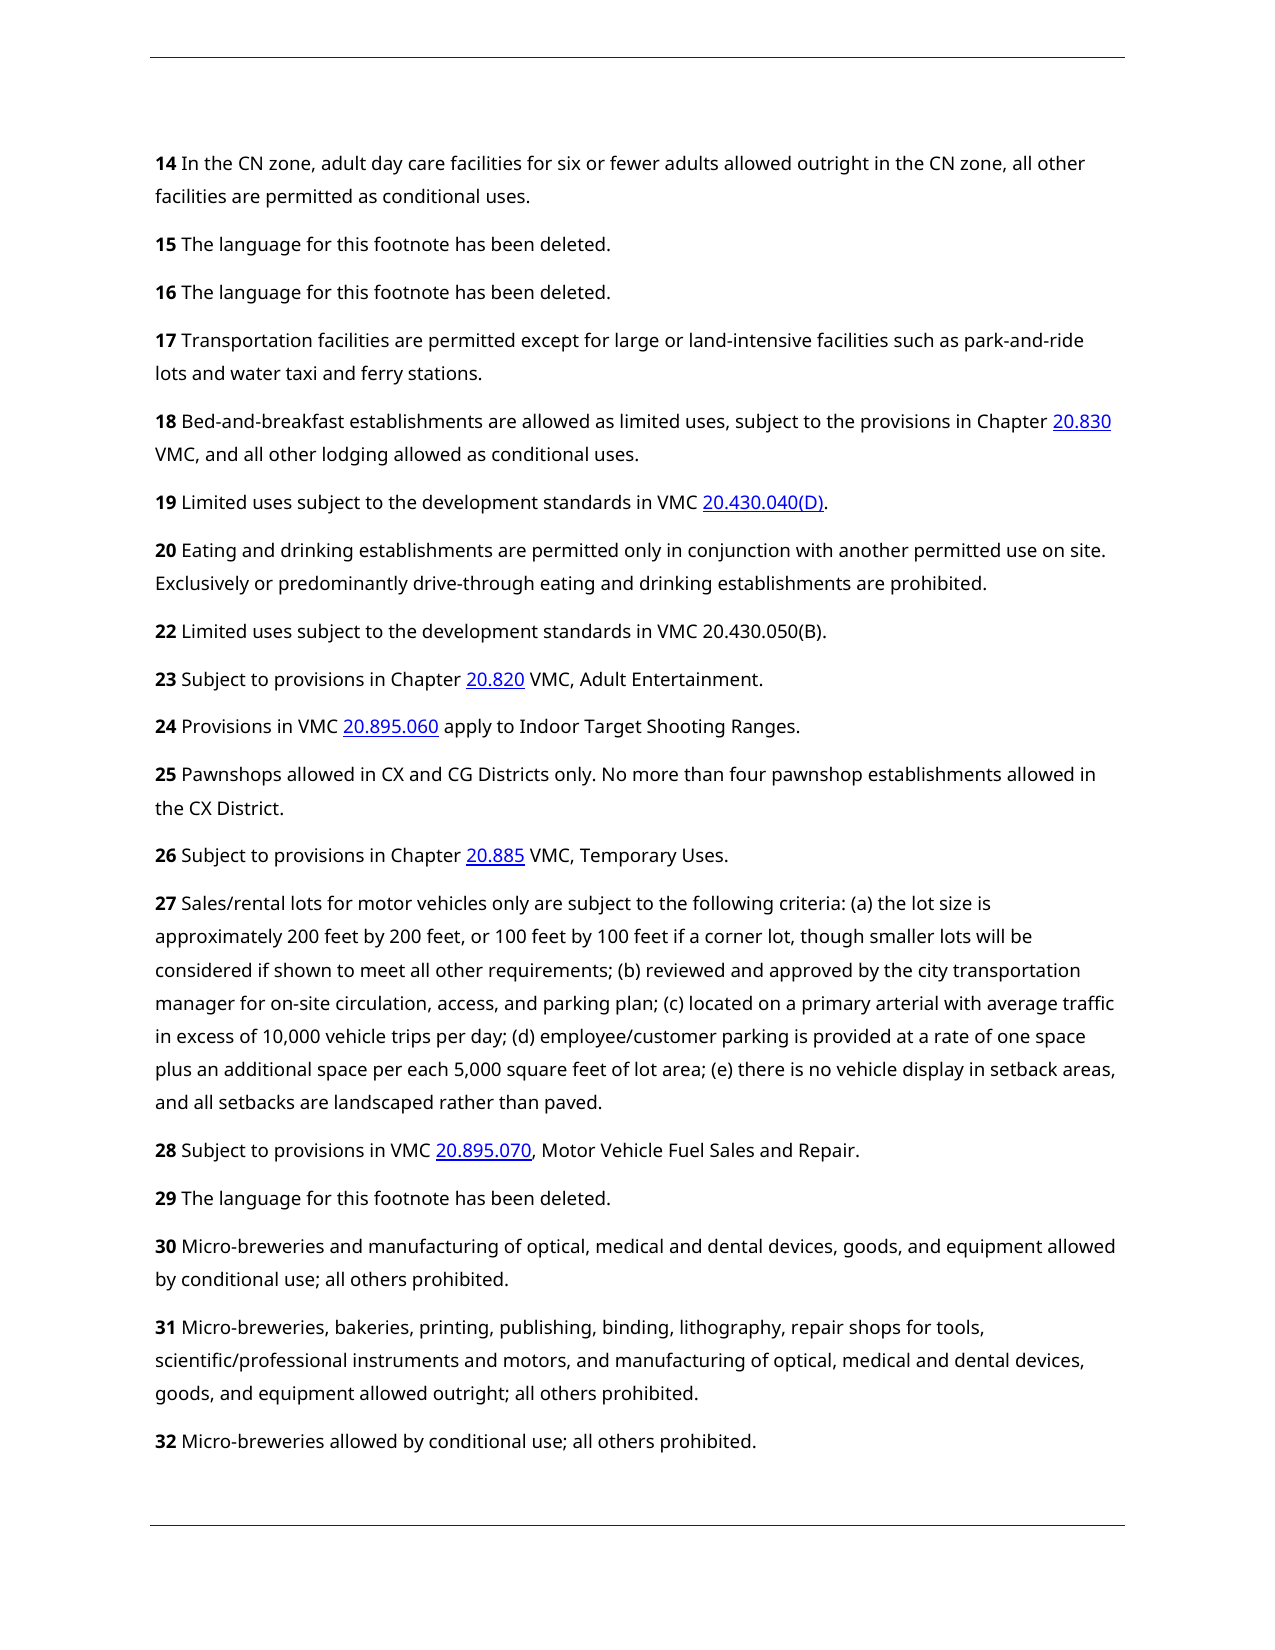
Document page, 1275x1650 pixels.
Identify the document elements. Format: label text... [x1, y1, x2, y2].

text 24 Provisions in VMC 20.895.060 apply to Indoor Target Shooting Ranges. [155, 714, 1120, 739]
text 16 The language for this footnote has been deleted. [155, 279, 1120, 304]
text 23 Subject to provisions in Chapter 20.820 VMC, Adult Entertainment. [155, 666, 1120, 691]
text 30 Micro-breweries and manufacturing of optical, medical and dental devices, goods, and equipment allowed by conditional use; all others prohibited. [155, 1233, 1120, 1292]
text 14 In the CN zone, adult day care facilities for six or fewer adults allowed outright in the CN zone, all other facilities are permitted as conditional uses. [155, 150, 1120, 209]
text 20 Eating and drinking establishments are permitted only in conjunction with another permitted use on site. Exclusively or predominantly drive-through eating and drinking establishments are prohibited. [155, 537, 1120, 596]
text 28 Subject to provisions in VMC 20.895.070, Motor Vehicle Fuel Sales and Repair. [155, 1137, 1120, 1163]
text 22 Limited uses subject to the development standards in VMC 20.430.050(B). [155, 618, 1120, 643]
text 27 Sales/rental lots for motor vehicles only are subject to the following criteria: (a) the lot size is approximately 200 feet by 200 feet, or 100 feet by 100 feet if a corner lot, though smaller lots will be considered if shown to meet all other requirements; (b) reviewed and approved by the city transportation manager for on-site circulation, access, and parking plan; (c) located on a primary arterial with average traffic in excess of 10,000 vehicle trips per day; (d) employee/customer parking is provided at a rate of one space plus an additional space per each 5,000 square feet of lot area; (e) there is no vehicle display in setback areas, and all setbacks are landscaped rather than paved. [155, 891, 1120, 1115]
text 18 Bed-and-breakfast establishments are allowed as limited uses, subject to the provisions in Chapter 20.830 VMC, and all other lodging allowed as conditional uses. [155, 408, 1120, 467]
text 19 Limited uses subject to the development standards in VMC 20.430.040(D). [155, 489, 1120, 514]
text 25 Pawnshops allowed in CX and CG Districts only. No more than four pawnshop establishments allowed in the CX District. [155, 762, 1120, 820]
text 31 Micro-breweries, bakeries, printing, publishing, binding, lithography, repair shops for tools, scientific/professional instruments and motors, and manufacturing of optical, medical and dental devices, goods, and equipment allowed outright; all others prohibited. [155, 1314, 1120, 1406]
text 17 Transportation facilities are permitted except for large or land-intensive facilities such as park-and-ride lots and water taxi and ferry stations. [155, 327, 1120, 386]
text 15 The language for this footnote has been deleted. [155, 231, 1120, 257]
text 32 Micro-breweries allowed by conditional use; all others prohibited. [155, 1428, 1120, 1454]
text 26 Subject to provisions in Chapter 20.885 VMC, Temporary Uses. [155, 843, 1120, 868]
text 29 The language for this footnote has been deleted. [155, 1185, 1120, 1211]
